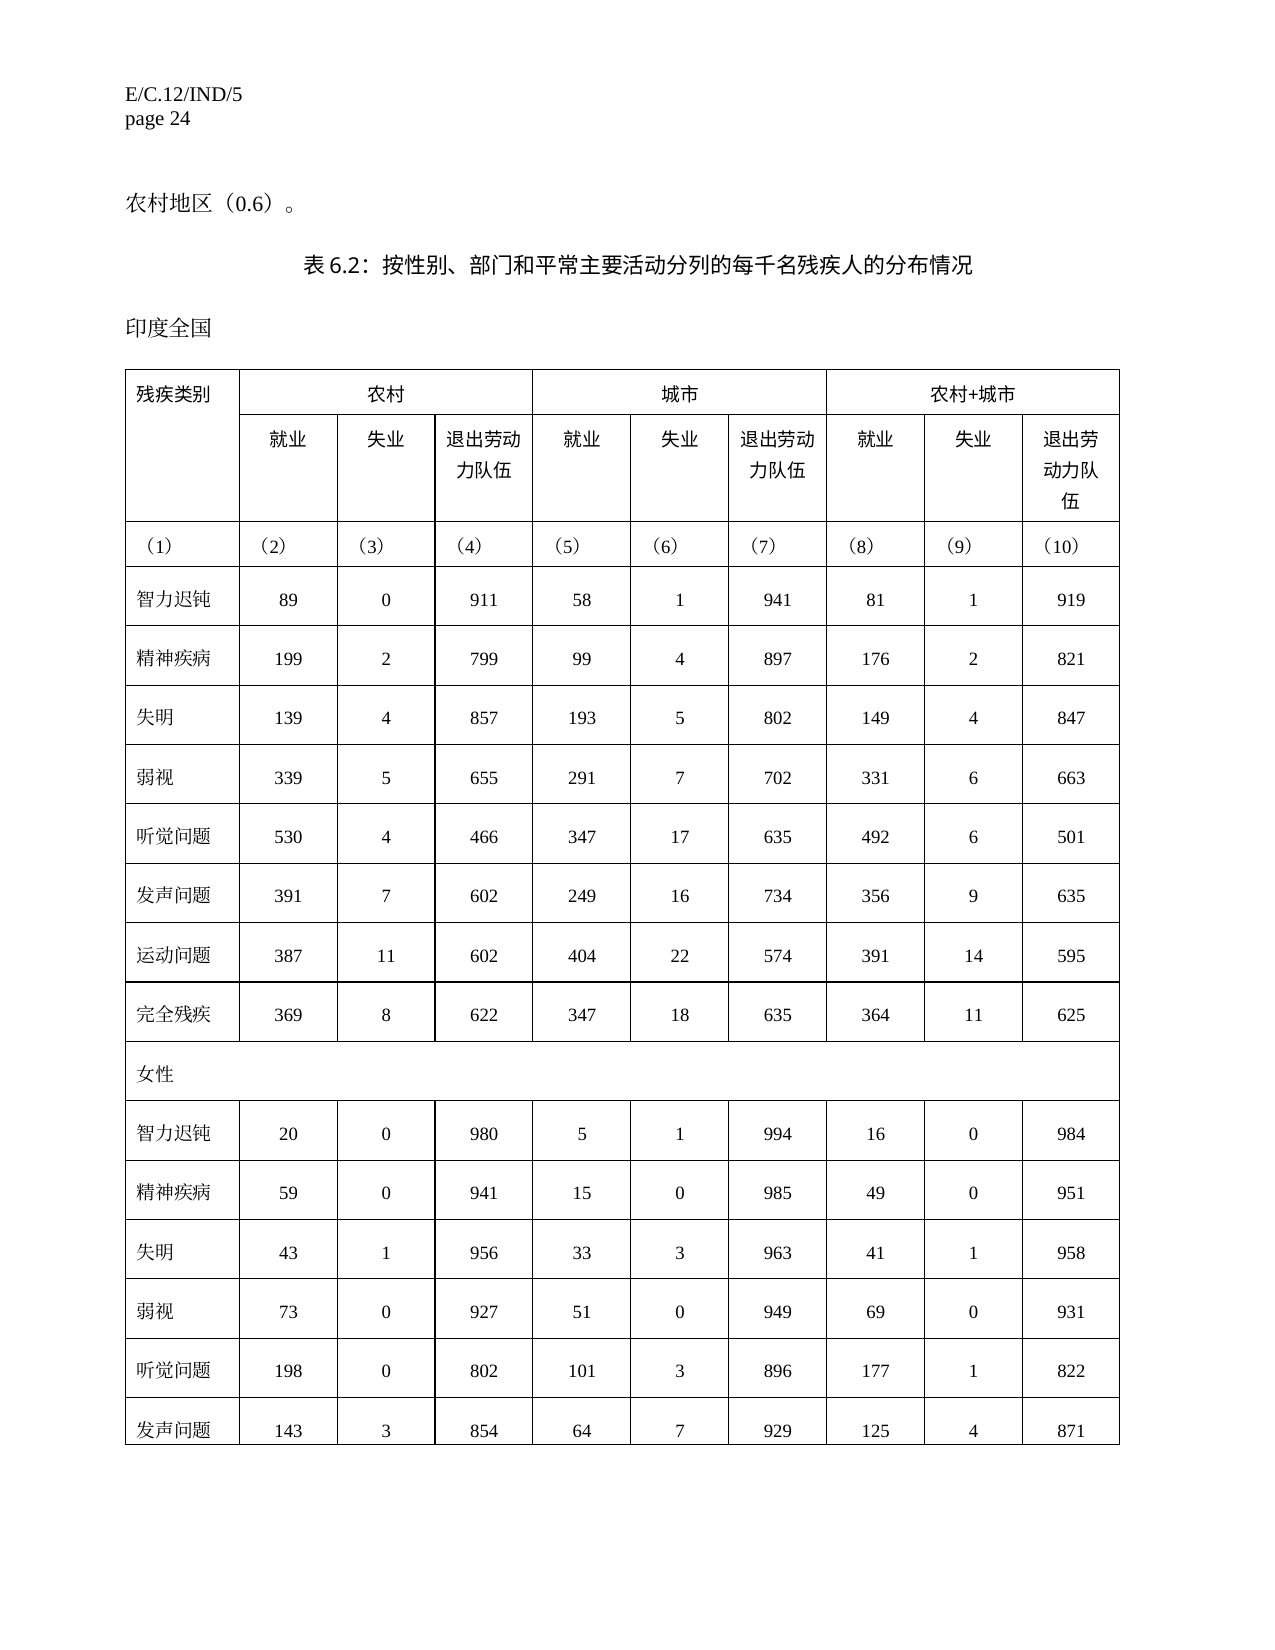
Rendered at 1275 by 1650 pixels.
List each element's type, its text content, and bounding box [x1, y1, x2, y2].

table_cell 896 [729, 1339, 826, 1397]
table_cell 501 [1023, 804, 1119, 863]
table_cell 177 [827, 1339, 924, 1397]
table_cell 625 [1023, 983, 1119, 1041]
table_cell 17 [631, 804, 728, 863]
table_cell 1 [925, 567, 1022, 625]
table_cell 139 [240, 686, 337, 744]
table_cell 980 [436, 1101, 532, 1159]
table_cell 3 [631, 1339, 728, 1397]
table_cell 0 [925, 1101, 1022, 1159]
table_cell 49 [827, 1161, 924, 1219]
table_cell 802 [436, 1339, 532, 1397]
table_cell 193 [533, 686, 630, 744]
table_cell 949 [729, 1279, 826, 1338]
table_cell （2） [240, 522, 337, 566]
table_cell 6 [925, 804, 1022, 863]
table_cell （5） [533, 522, 630, 566]
table_cell 927 [436, 1279, 532, 1338]
table_cell 984 [1023, 1101, 1119, 1159]
table_cell 663 [1023, 745, 1119, 803]
table_cell 339 [240, 745, 337, 803]
table_cell 退出劳动力队伍 [729, 415, 826, 521]
table_cell 失明 [126, 686, 239, 744]
table_cell 16 [827, 1101, 924, 1159]
table_cell 391 [827, 923, 924, 981]
table_cell 4 [631, 626, 728, 684]
table_cell 14 [925, 923, 1022, 981]
table_cell 635 [729, 804, 826, 863]
table_cell 3 [631, 1220, 728, 1278]
table_cell 就业 [827, 415, 924, 521]
table_cell 6 [925, 745, 1022, 803]
table_cell 919 [1023, 567, 1119, 625]
table_cell 602 [436, 864, 532, 922]
table_cell 897 [729, 626, 826, 684]
table_cell 799 [436, 626, 532, 684]
table_cell 466 [436, 804, 532, 863]
table_cell 602 [436, 923, 532, 981]
table_cell 149 [827, 686, 924, 744]
table_cell 847 [1023, 686, 1119, 744]
table_cell 7 [631, 745, 728, 803]
table_cell 完全残疾 [126, 983, 239, 1041]
table_cell 51 [533, 1279, 630, 1338]
table_cell 20 [240, 1101, 337, 1159]
table_cell 198 [240, 1339, 337, 1397]
table_cell 弱视 [126, 1279, 239, 1338]
table_cell 994 [729, 1101, 826, 1159]
table_cell 智力迟钝 [126, 1101, 239, 1159]
table_cell 2 [925, 626, 1022, 684]
table_cell 176 [827, 626, 924, 684]
table_cell 41 [827, 1220, 924, 1278]
table_cell 929 [729, 1398, 826, 1444]
table_cell 249 [533, 864, 630, 922]
table_cell 听觉问题 [126, 804, 239, 863]
table_cell 失明 [126, 1220, 239, 1278]
table_cell 0 [338, 1279, 434, 1338]
table_cell 387 [240, 923, 337, 981]
table_cell 发声问题 [126, 1398, 239, 1444]
table_cell 956 [436, 1220, 532, 1278]
table_cell 911 [436, 567, 532, 625]
table_cell 655 [436, 745, 532, 803]
table_cell 5 [533, 1101, 630, 1159]
table_cell （3） [338, 522, 434, 566]
table_cell 18 [631, 983, 728, 1041]
table_cell 125 [827, 1398, 924, 1444]
table_cell 331 [827, 745, 924, 803]
table_cell 4 [338, 686, 434, 744]
table_cell 退出劳动力队伍 [436, 415, 532, 521]
table_cell 0 [631, 1279, 728, 1338]
table_cell 492 [827, 804, 924, 863]
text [125, 181, 1150, 219]
table_cell 951 [1023, 1161, 1119, 1219]
table_cell 89 [240, 567, 337, 625]
table_cell （10） [1023, 522, 1119, 566]
table_cell 530 [240, 804, 337, 863]
table_cell 802 [729, 686, 826, 744]
table_cell 33 [533, 1220, 630, 1278]
table_cell 364 [827, 983, 924, 1041]
table_cell 595 [1023, 923, 1119, 981]
table_cell 635 [729, 983, 826, 1041]
table_cell 291 [533, 745, 630, 803]
table_cell 199 [240, 626, 337, 684]
table_cell 15 [533, 1161, 630, 1219]
table_cell 369 [240, 983, 337, 1041]
text 表6.2：按性别、部门和平常主要活动分列的每千名残疾人的分布情况 [125, 244, 1150, 281]
table_cell （8） [827, 522, 924, 566]
table_cell 7 [631, 1398, 728, 1444]
table_cell （6） [631, 522, 728, 566]
table_cell 1 [338, 1220, 434, 1278]
table_cell 99 [533, 626, 630, 684]
table_cell 0 [338, 1161, 434, 1219]
table_cell 精神疾病 [126, 626, 239, 684]
table_cell 81 [827, 567, 924, 625]
table_cell 7 [338, 864, 434, 922]
table_header 城市 [533, 370, 826, 414]
table_cell 9 [925, 864, 1022, 922]
table_cell 4 [925, 686, 1022, 744]
table_cell 734 [729, 864, 826, 922]
table_cell （4） [436, 522, 532, 566]
table_cell 574 [729, 923, 826, 981]
table_cell 702 [729, 745, 826, 803]
table_header 残疾类别 [126, 370, 239, 414]
table_cell 女性 [126, 1042, 1119, 1100]
table_cell 失业 [925, 415, 1022, 521]
table_cell 985 [729, 1161, 826, 1219]
table_cell 0 [338, 1101, 434, 1159]
table_cell 失业 [631, 415, 728, 521]
table_cell 就业 [533, 415, 630, 521]
table_cell 64 [533, 1398, 630, 1444]
table_cell 5 [631, 686, 728, 744]
table_cell 0 [925, 1279, 1022, 1338]
table_cell 0 [631, 1161, 728, 1219]
table_cell 0 [338, 1339, 434, 1397]
table_cell （1） [126, 522, 239, 566]
table_cell 听觉问题 [126, 1339, 239, 1397]
table_cell 就业 [240, 415, 337, 521]
table_cell 854 [436, 1398, 532, 1444]
table_cell 1 [631, 1101, 728, 1159]
table_cell 0 [925, 1161, 1022, 1219]
table_cell 1 [925, 1339, 1022, 1397]
table_cell 3 [338, 1398, 434, 1444]
table_cell 857 [436, 686, 532, 744]
table_cell 退出劳动力队伍 [1023, 415, 1119, 521]
table_cell 4 [925, 1398, 1022, 1444]
table_cell 958 [1023, 1220, 1119, 1278]
table_cell 821 [1023, 626, 1119, 684]
table_cell 58 [533, 567, 630, 625]
table_header 农村 [240, 370, 532, 414]
table_cell 59 [240, 1161, 337, 1219]
table_cell 失业 [338, 415, 434, 521]
table_cell 运动问题 [126, 923, 239, 981]
table_cell 0 [338, 567, 434, 625]
table_header 农村+城市 [827, 370, 1119, 414]
table_cell 101 [533, 1339, 630, 1397]
table_cell 391 [240, 864, 337, 922]
table_cell 347 [533, 983, 630, 1041]
table_cell 发声问题 [126, 864, 239, 922]
table_cell [126, 414, 239, 521]
table_cell 871 [1023, 1398, 1119, 1444]
table_cell 11 [925, 983, 1022, 1041]
table_cell 4 [338, 804, 434, 863]
table_cell 635 [1023, 864, 1119, 922]
table_cell 8 [338, 983, 434, 1041]
table_cell 1 [925, 1220, 1022, 1278]
table_cell 941 [729, 567, 826, 625]
table_cell 精神疾病 [126, 1161, 239, 1219]
table_cell 弱视 [126, 745, 239, 803]
table_cell 16 [631, 864, 728, 922]
table_cell （9） [925, 522, 1022, 566]
table_cell 1 [631, 567, 728, 625]
table_cell 931 [1023, 1279, 1119, 1338]
table_cell 智力迟钝 [126, 567, 239, 625]
table_cell （7） [729, 522, 826, 566]
table_cell 822 [1023, 1339, 1119, 1397]
table_cell 622 [436, 983, 532, 1041]
table_cell 11 [338, 923, 434, 981]
table_cell 941 [436, 1161, 532, 1219]
table_cell 963 [729, 1220, 826, 1278]
table_cell 43 [240, 1220, 337, 1278]
table_cell 22 [631, 923, 728, 981]
text 印度全国 [125, 306, 1150, 344]
table_cell 347 [533, 804, 630, 863]
table_cell 5 [338, 745, 434, 803]
table_cell 69 [827, 1279, 924, 1338]
table_cell 2 [338, 626, 434, 684]
table_cell 356 [827, 864, 924, 922]
table_cell 404 [533, 923, 630, 981]
table_cell 73 [240, 1279, 337, 1338]
table_cell 143 [240, 1398, 337, 1444]
